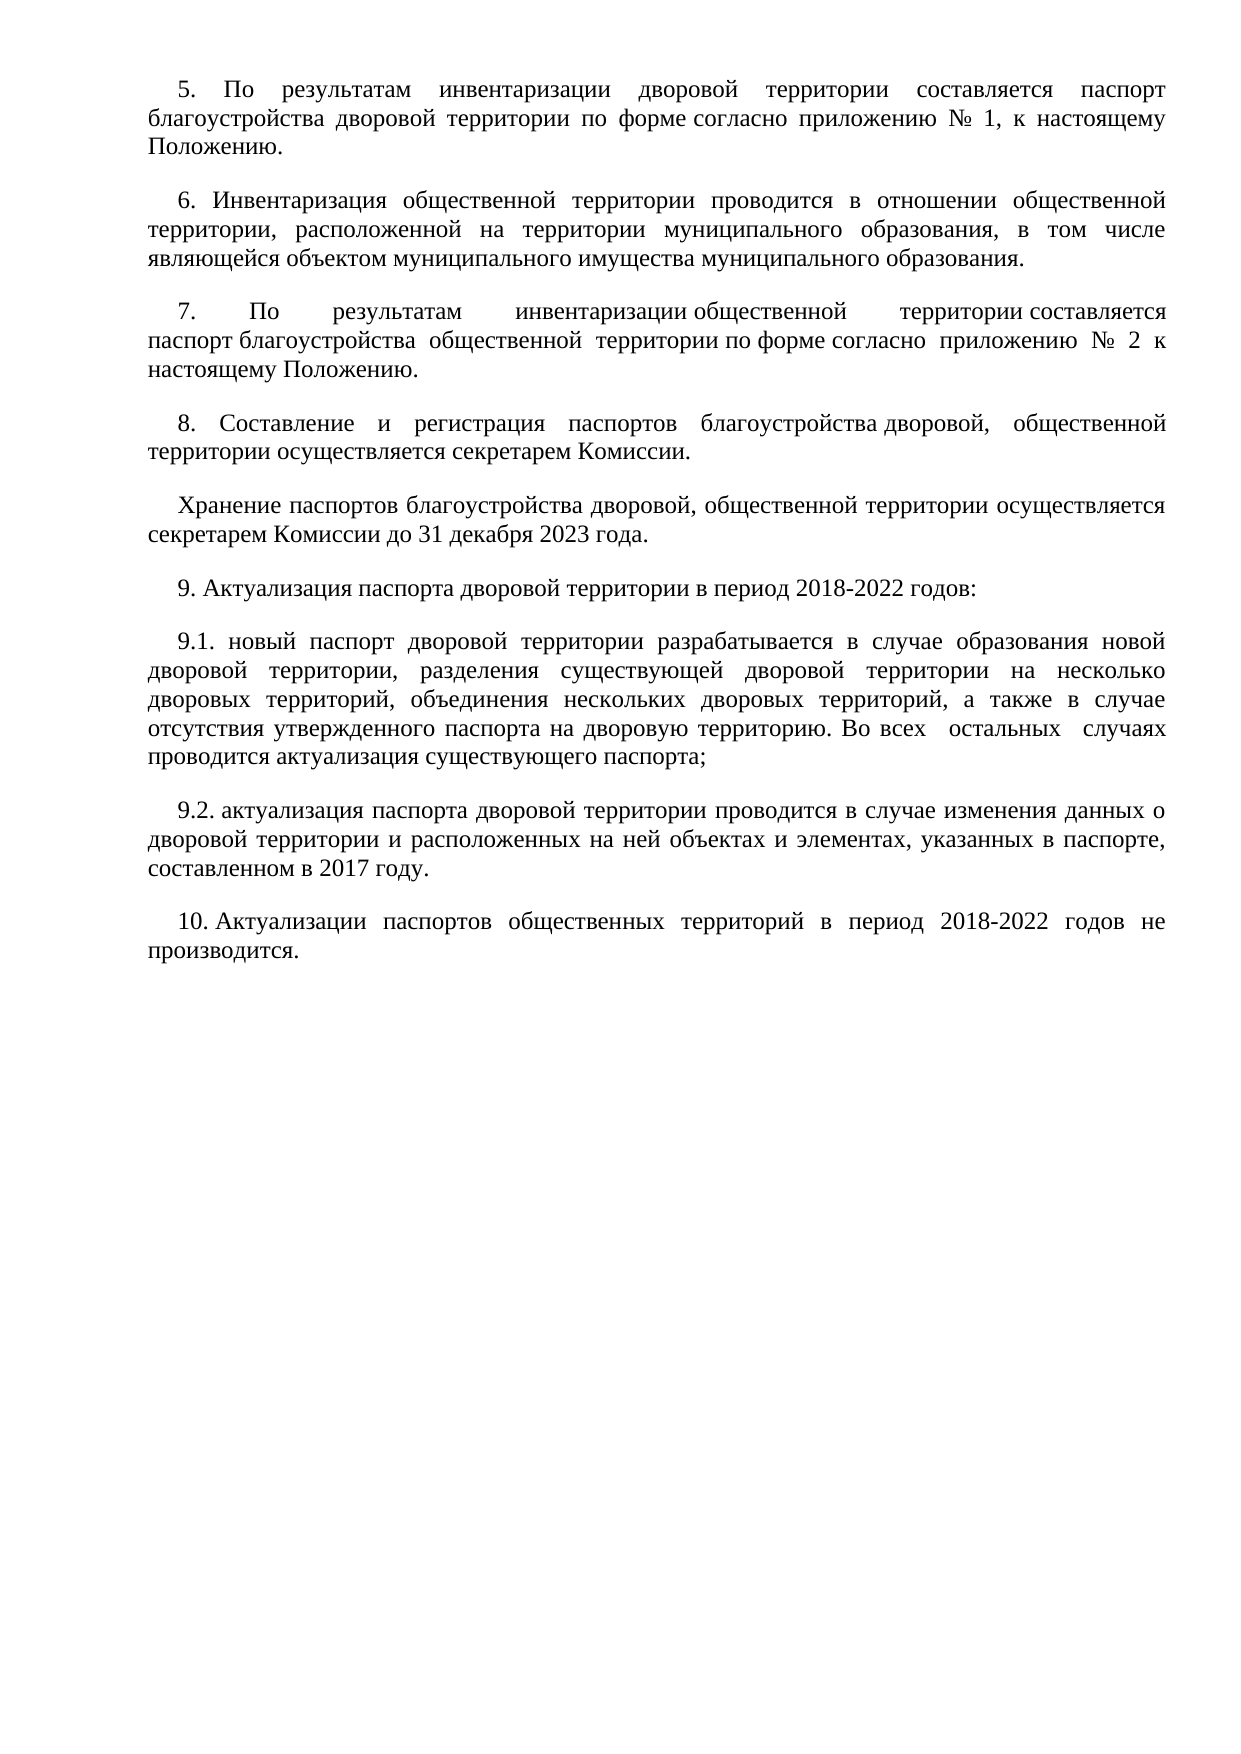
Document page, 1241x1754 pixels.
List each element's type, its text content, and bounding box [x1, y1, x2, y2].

text Хранение паспортов благоустройства дворовой, общественной территории осуществляется секретарем Комиссии до 31 декабря 2023 года. [148, 490, 1166, 548]
text 7. По результатам инвентаризации общественной территории составляется паспорт благоустройства общественной территории по форме согласно приложению № 2 к настоящему Положению. [148, 296, 1166, 383]
text 9.1. новый паспорт дворовой территории разрабатывается в случае образования новой дворовой территории, разделения существующей дворовой территории на несколько дворовых территорий, объединения нескольких дворовых территорий, а также в случае отсутствия утвержденного паспорта на дворовую территорию. Во всех остальных случаях проводится актуализация существующего паспорта; [148, 626, 1166, 770]
text 9.2. актуализация паспорта дворовой территории проводится в случае изменения данных о дворовой территории и расположенных на ней объектах и элементах, указанных в паспорте, составленном в 2017 году. [148, 795, 1166, 881]
text 8. Составление и регистрация паспортов благоустройства дворовой, общественной территории осуществляется секретарем Комиссии. [148, 408, 1166, 465]
text 9. Актуализация паспорта дворовой территории в период 2018-2022 годов: [148, 573, 1166, 601]
text 10. Актуализации паспортов общественных территорий в период 2018-2022 годов не производится. [148, 906, 1166, 964]
text 5. По результатам инвентаризации дворовой территории составляется паспорт благоустройства дворовой территории по форме согласно приложению № 1, к настоящему Положению. [148, 74, 1166, 160]
text 6. Инвентаризация общественной территории проводится в отношении общественной территории, расположенной на территории муниципального образования, в том числе являющейся объектом муниципального имущества муниципального образования. [148, 185, 1166, 271]
